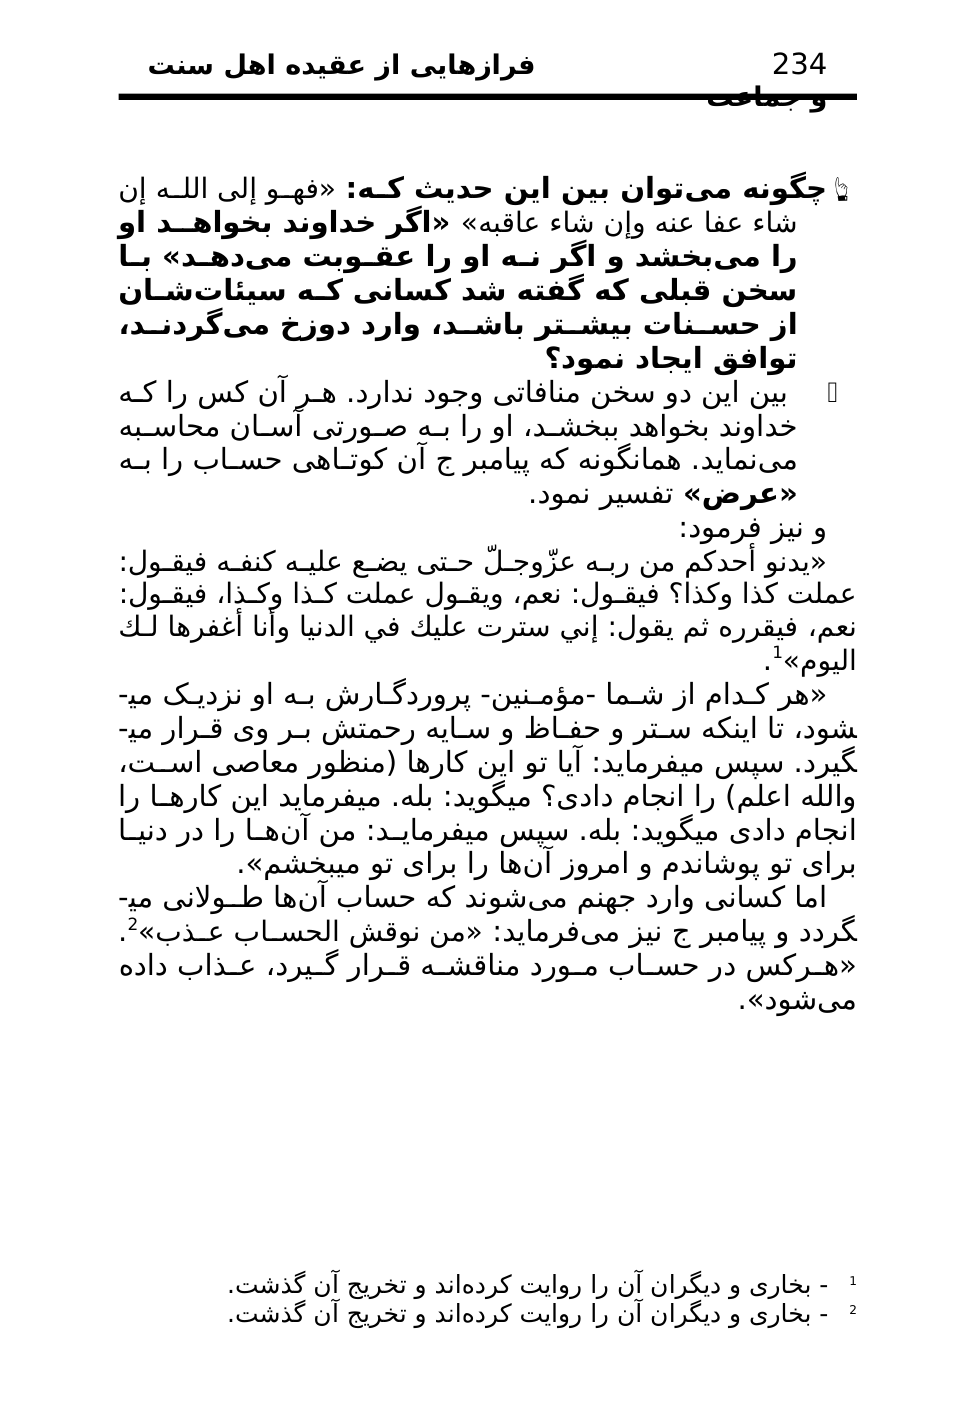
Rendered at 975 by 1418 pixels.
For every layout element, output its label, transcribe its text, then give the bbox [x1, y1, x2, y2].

text و نیز فرمود: [118, 511, 857, 545]
text چگونه می‌توان بين اين حديث كه: «فهو إلی الله إن شاء عفا عنه وإن شاء عاقبه» «اگر خداوند بخواهد او را می‌بخشد و اگر نه او را عقوبت می‌دهد» با سخن قبلی كه گفته شد كسانی كه سيئات‌شان از حسنات بيشتر باشد، وارد دوزخ می‌گردند، توافق ايجاد نمود؟ [118, 171, 827, 375]
text «هر کدام از شما -مؤمنین- پروردگارش به او نزدیک میشود، تا اینکه ستر و حفاظ و سایه رحمتش بر وی قرار میگیرد. سپس میفرماید: آیا تو این کارها (منظور معاصی است، والله اعلم) را انجام دادی؟ میگوید: بله. میفرماید این کارها را انجام دادی میگوید: بله. سپس میفرماید: من آن‌ها را در دنیا برای تو پوشاندم و امروز آن‌ها را برای تو میبخشم». [118, 677, 857, 881]
text بین این دو سخن منافاتی وجود ندارد. هر آن کس را که خداوند بخواهد ببخشد، او را به صورتی آسان محاسبه می‌نماید. همانگونه که پیامبر ج آن کوتاهی حساب را به «عرض» تفسیر نمود. [118, 375, 827, 511]
text اما کسانی وارد جهنم می‌شوند که حساب آن‌ها طولانی میگردد و پیامبر ج نیز می‌فرماید: «من نوقش الحساب عذب». «هرکس در حساب مورد مناقشه قرار گیرد، عذاب داده می‌شود». [118, 881, 857, 1017]
text «يدنو أحدكم من ربه عزّوجلّ حتی يضع عليه كنفه فيقول: عملت كذا وكذا؟ فيقول: نعم، ويقول عملت كذا وكذا، فيقول: نعم، ‌فيقرره ثم يقول: إني سترت عليك في الدنيا وأنا أغفرها لك اليوم». [118, 545, 857, 677]
